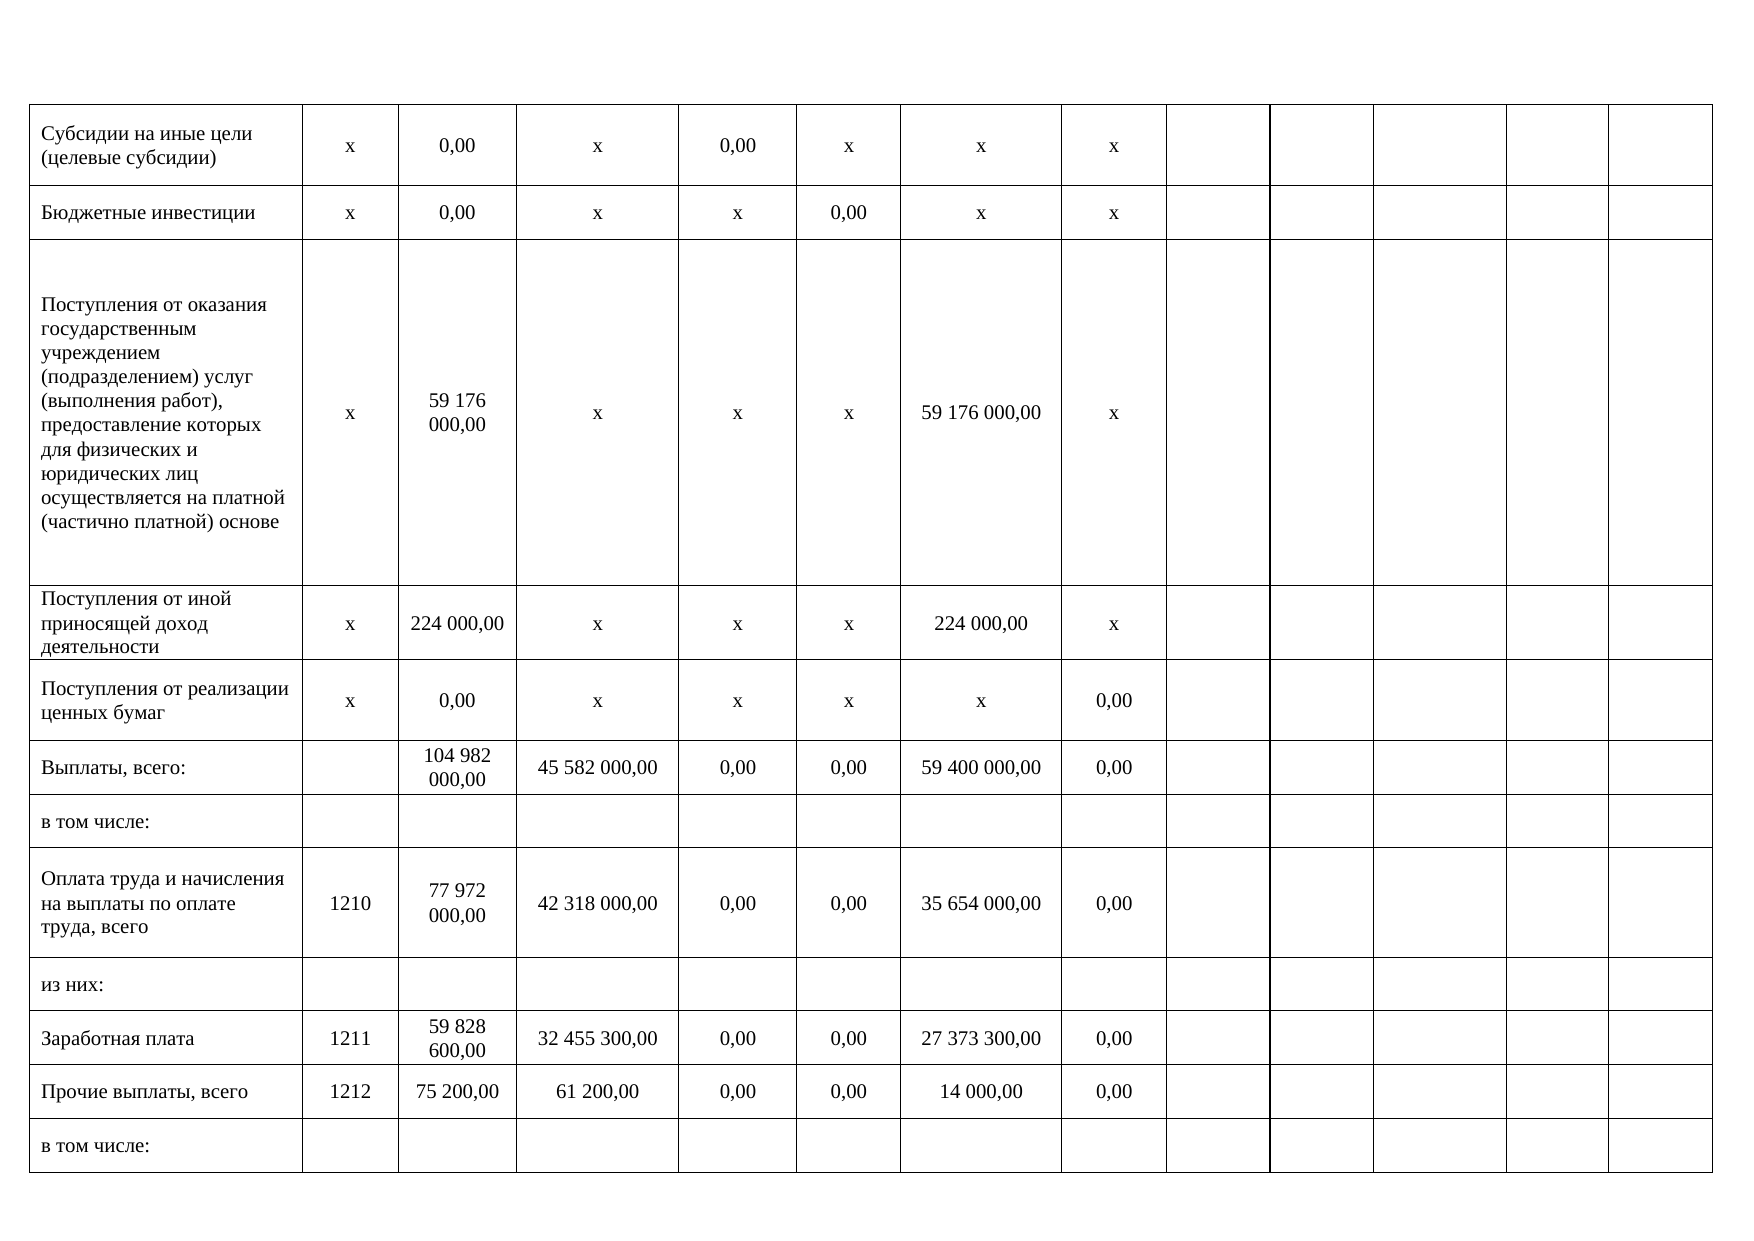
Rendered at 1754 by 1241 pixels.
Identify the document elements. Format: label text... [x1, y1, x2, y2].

table_cell х [901, 105, 1061, 185]
table_cell х [797, 105, 900, 185]
table_cell [517, 795, 678, 847]
table_cell [1167, 240, 1269, 585]
table_cell 1212 [303, 1065, 398, 1118]
table_cell [303, 958, 398, 1010]
table_cell [1271, 741, 1373, 793]
table_cell [1609, 105, 1712, 185]
table_cell 0,00 [399, 105, 516, 185]
table_cell 59 400 000,00 [901, 741, 1061, 793]
table_cell 32 455 300,00 [517, 1011, 678, 1064]
table_cell [1374, 105, 1506, 185]
table_cell х [679, 586, 796, 658]
table_cell [1271, 186, 1373, 238]
table_cell [679, 958, 796, 1010]
table_cell [1609, 1011, 1712, 1064]
table_cell х [679, 660, 796, 740]
table_cell [1167, 1065, 1269, 1118]
table_cell [1609, 1065, 1712, 1118]
table_cell 0,00 [1062, 848, 1166, 957]
table_cell х [1062, 105, 1166, 185]
table_cell [1507, 848, 1608, 957]
table_cell [1507, 1011, 1608, 1064]
table_cell Оплата труда и начисления на выплаты по оплате труда, всего [30, 848, 302, 957]
table_cell [901, 958, 1061, 1010]
table_cell [679, 1119, 796, 1172]
table_cell [1271, 660, 1373, 740]
table_cell в том числе: [30, 1119, 302, 1172]
table_cell [1609, 660, 1712, 740]
table_cell 0,00 [1062, 660, 1166, 740]
table_cell х [303, 186, 398, 238]
table_cell [1609, 741, 1712, 793]
table_cell [1271, 958, 1373, 1010]
table_cell [1609, 186, 1712, 238]
table_cell [1167, 741, 1269, 793]
table_cell [1167, 1011, 1269, 1064]
table_cell 59 828 600,00 [399, 1011, 516, 1064]
table_cell 0,00 [1062, 741, 1166, 793]
table_cell [1507, 186, 1608, 238]
table_cell [1507, 660, 1608, 740]
table_cell [517, 958, 678, 1010]
table_cell 0,00 [797, 1065, 900, 1118]
table_cell [1609, 848, 1712, 957]
table_cell [901, 1119, 1061, 1172]
table_cell 0,00 [399, 186, 516, 238]
table_cell 0,00 [679, 848, 796, 957]
table_cell [399, 795, 516, 847]
table_cell 0,00 [797, 741, 900, 793]
table_cell х [1062, 186, 1166, 238]
table_cell 0,00 [797, 848, 900, 957]
table_cell [1374, 586, 1506, 658]
table_cell х [679, 186, 796, 238]
table_cell 59 176 000,00 [901, 240, 1061, 585]
table_cell х [797, 660, 900, 740]
table_cell 1211 [303, 1011, 398, 1064]
table_cell [1167, 958, 1269, 1010]
table_cell [1609, 240, 1712, 585]
table_cell [901, 795, 1061, 847]
table_cell Бюджетные инвестиции [30, 186, 302, 238]
table_cell [1167, 660, 1269, 740]
table_cell х [1062, 240, 1166, 585]
table_cell 35 654 000,00 [901, 848, 1061, 957]
table_cell [303, 741, 398, 793]
table_cell [1271, 240, 1373, 585]
table_cell [1609, 958, 1712, 1010]
table_cell 224 000,00 [901, 586, 1061, 658]
table_cell [1609, 586, 1712, 658]
table_cell Поступления от иной приносящей доход деятельности [30, 586, 302, 658]
table_cell [1167, 848, 1269, 957]
table_cell х [797, 240, 900, 585]
table_cell х [303, 105, 398, 185]
table_cell [679, 795, 796, 847]
table_cell 45 582 000,00 [517, 741, 678, 793]
table_cell [1062, 1119, 1166, 1172]
table_cell 224 000,00 [399, 586, 516, 658]
table_cell 0,00 [679, 105, 796, 185]
table_cell [1507, 958, 1608, 1010]
table_cell [1507, 586, 1608, 658]
table_cell [1271, 1119, 1373, 1172]
table_cell 0,00 [1062, 1065, 1166, 1118]
table_cell [797, 958, 900, 1010]
table_cell 14 000,00 [901, 1065, 1061, 1118]
table_cell 0,00 [679, 1065, 796, 1118]
table_cell 0,00 [797, 186, 900, 238]
table_cell [1609, 795, 1712, 847]
table_cell х [303, 240, 398, 585]
table_cell из них: [30, 958, 302, 1010]
table_cell х [679, 240, 796, 585]
table_cell 42 318 000,00 [517, 848, 678, 957]
table_cell [399, 958, 516, 1010]
table_cell [1507, 105, 1608, 185]
table_cell [1167, 105, 1269, 185]
table_cell [1167, 586, 1269, 658]
table_cell х [517, 586, 678, 658]
table_cell х [517, 660, 678, 740]
table_cell [1167, 1119, 1269, 1172]
table_cell [1374, 795, 1506, 847]
table_cell 0,00 [679, 1011, 796, 1064]
table_cell 0,00 [679, 741, 796, 793]
table_cell 61 200,00 [517, 1065, 678, 1118]
table_cell [797, 795, 900, 847]
table_cell 27 373 300,00 [901, 1011, 1061, 1064]
table_cell [399, 1119, 516, 1172]
table_cell в том числе: [30, 795, 302, 847]
table_cell Поступления от оказания государственным учреждением (подразделением) услуг (выполнения работ), предоставление которых для физических и юридических лиц осуществляется на платной (частично платной) основе [30, 240, 302, 585]
table_cell 75 200,00 [399, 1065, 516, 1118]
table_cell 59 176 000,00 [399, 240, 516, 585]
table_cell [1507, 240, 1608, 585]
table_cell 104 982 000,00 [399, 741, 516, 793]
table_cell х [797, 586, 900, 658]
table_cell [303, 795, 398, 847]
table_cell х [901, 186, 1061, 238]
table_cell Выплаты, всего: [30, 741, 302, 793]
table_cell 77 972 000,00 [399, 848, 516, 957]
table_cell [1271, 586, 1373, 658]
table_cell 0,00 [399, 660, 516, 740]
table_cell [797, 1119, 900, 1172]
table_cell [1374, 741, 1506, 793]
table_cell [1374, 848, 1506, 957]
table_cell [1374, 186, 1506, 238]
table_cell [1271, 1011, 1373, 1064]
table_cell [303, 1119, 398, 1172]
table_cell [1374, 240, 1506, 585]
table_cell Заработная плата [30, 1011, 302, 1064]
table_cell [1507, 1065, 1608, 1118]
table_cell [1374, 1119, 1506, 1172]
table_cell [1374, 958, 1506, 1010]
table_cell [1609, 1119, 1712, 1172]
table_cell [1167, 186, 1269, 238]
table_cell 0,00 [1062, 1011, 1166, 1064]
table_cell [1507, 795, 1608, 847]
table_cell х [517, 240, 678, 585]
table_cell [1507, 1119, 1608, 1172]
table_cell [1271, 848, 1373, 957]
table_cell х [517, 186, 678, 238]
table_cell х [517, 105, 678, 185]
table_cell [1271, 1065, 1373, 1118]
table_cell х [901, 660, 1061, 740]
table_cell Поступления от реализации ценных бумаг [30, 660, 302, 740]
table_cell [1062, 795, 1166, 847]
table_cell [517, 1119, 678, 1172]
table_cell [1271, 105, 1373, 185]
table_cell 0,00 [797, 1011, 900, 1064]
table_cell [1507, 741, 1608, 793]
table_cell [1167, 795, 1269, 847]
table_cell х [1062, 586, 1166, 658]
table_cell Субсидии на иные цели (целевые субсидии) [30, 105, 302, 185]
table_cell [1374, 1065, 1506, 1118]
table_cell [1062, 958, 1166, 1010]
table_cell [1374, 660, 1506, 740]
table_cell Прочие выплаты, всего [30, 1065, 302, 1118]
table_cell х [303, 660, 398, 740]
table_cell 1210 [303, 848, 398, 957]
table_cell [1271, 795, 1373, 847]
table_cell х [303, 586, 398, 658]
table_cell [1374, 1011, 1506, 1064]
